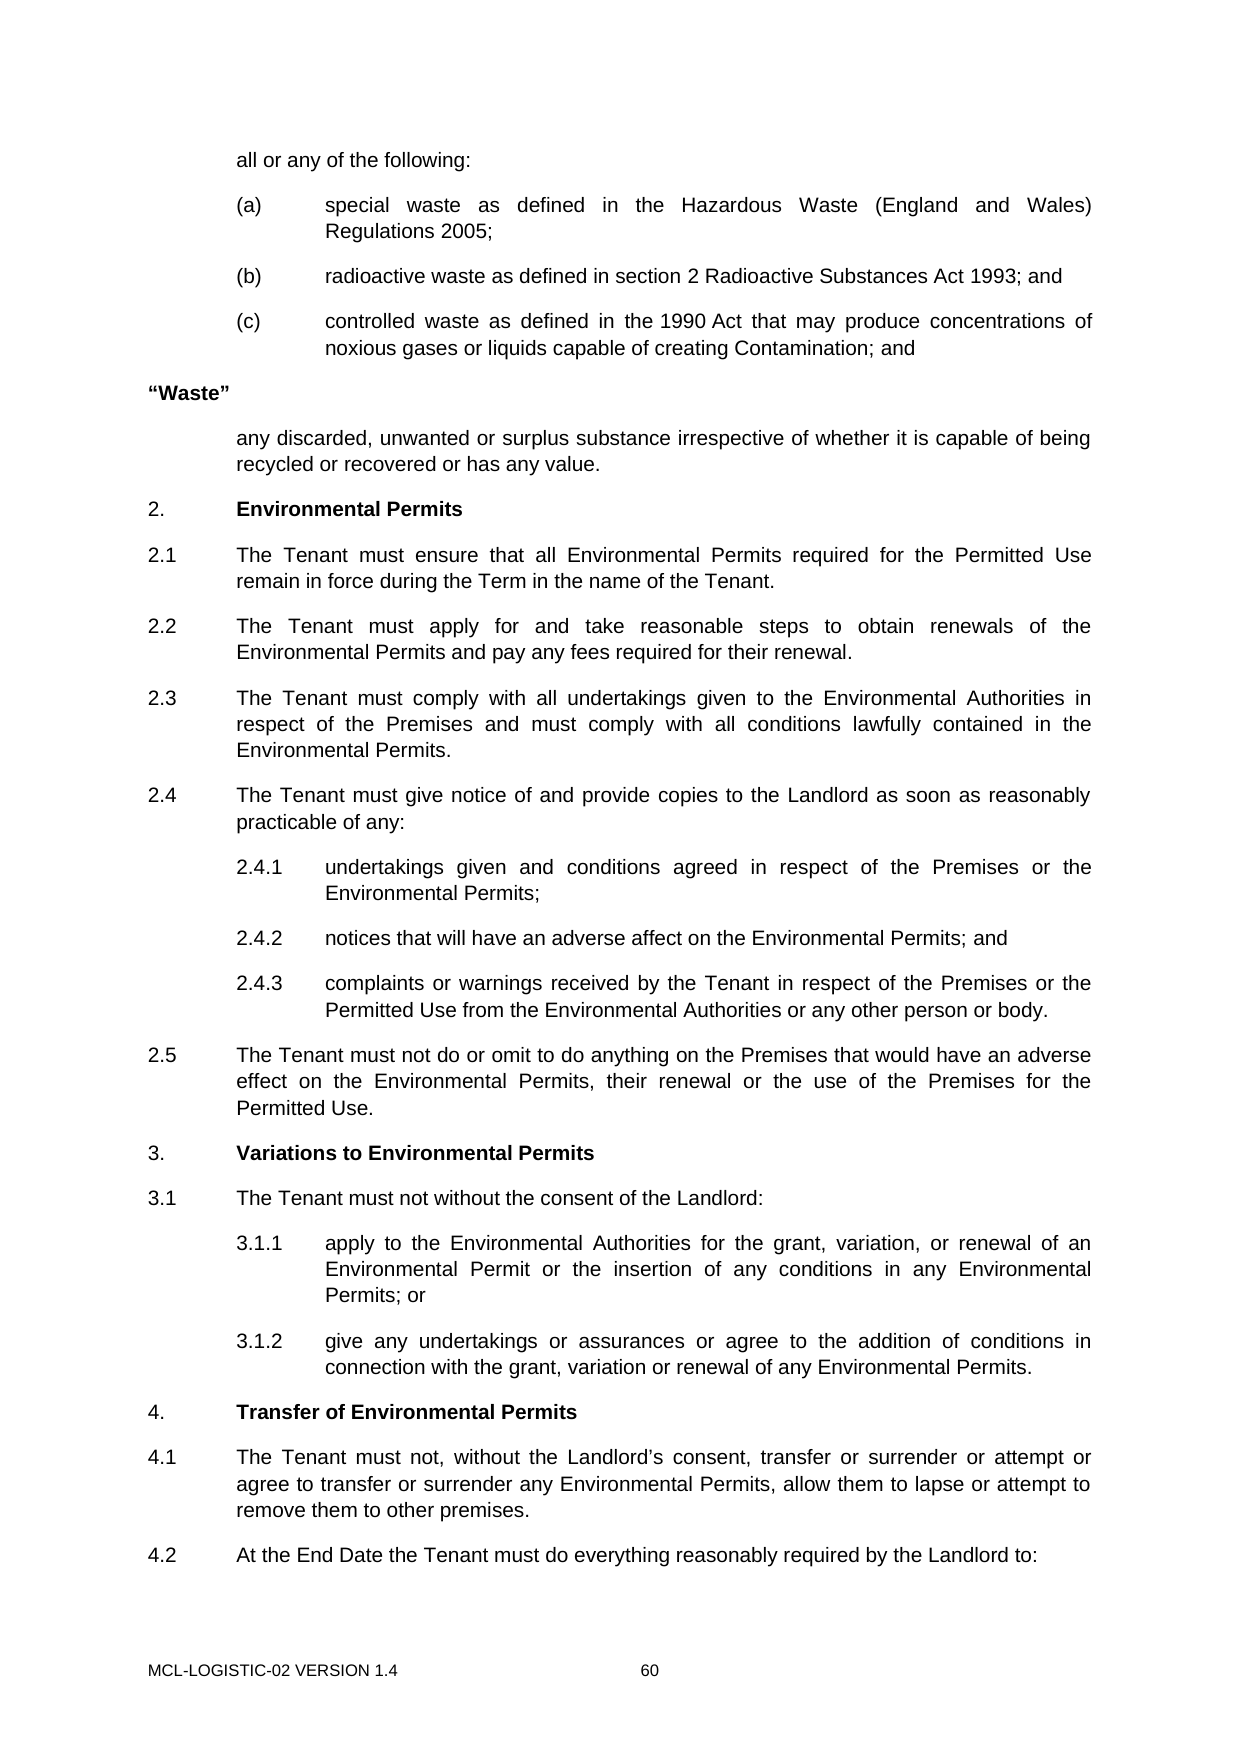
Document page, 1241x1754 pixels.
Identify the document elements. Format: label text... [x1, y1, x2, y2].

text Environmental Permits [148, 497, 1093, 521]
text notices that will have an adverse affect on the Environmental Permits; and [236, 926, 1093, 950]
text At the End Date the Tenant must do everything reasonably required by the Landlord to: [148, 1543, 1093, 1567]
text apply to the Environmental Authorities for the grant, variation, or renewal of an Environmental Permit or the insertion of any conditions in any Environmental Permits; or [236, 1231, 1093, 1307]
text The Tenant must apply for and take reasonable steps to obtain renewals of the Environmental Permits and pay any fees required for their renewal. [148, 614, 1093, 664]
text The Tenant must not without the consent of the Landlord: [148, 1186, 1093, 1209]
text give any undertakings or assurances or agree to the addition of conditions in connection with the grant, variation or renewal of any Environmental Permits. [236, 1328, 1093, 1379]
list special waste as defined in the Hazardous Waste (England and Wales) Regulations 2005; [236, 193, 1093, 243]
text controlled waste as defined in the 1990 Act that may produce concentrations of noxious gases or liquids capable of creating Contamination; and [236, 309, 1093, 359]
text radioactive waste as defined in section 2 Radioactive Substances Act 1993; and [236, 264, 1093, 288]
text The Tenant must ensure that all Environmental Permits required for the Permitted Use remain in force during the Term in the name of the Tenant. [148, 542, 1093, 593]
text any discarded, unwanted or surplus substance irrespective of whether it is capable of being recycled or recovered or has any value. [236, 426, 1093, 476]
text The Tenant must not do or omit to do anything on the Premises that would have an adverse effect on the Environmental Permits, their renewal or the use of the Premises for the Permitted Use. [148, 1043, 1093, 1119]
text “Waste” [148, 381, 1093, 405]
text complaints or warnings received by the Tenant in respect of the Premises or the Permitted Use from the Environmental Authorities or any other person or body. [236, 971, 1093, 1021]
text Transfer of Environmental Permits [148, 1400, 1093, 1424]
text The Tenant must not, without the Landlord’s consent, transfer or surrender or attempt or agree to transfer or surrender any Environmental Permits, allow them to lapse or attempt to remove them to other premises. [148, 1445, 1093, 1522]
text undertakings given and conditions agreed in respect of the Premises or the Environmental Permits; [236, 854, 1093, 905]
text Variations to Environmental Permits [148, 1140, 1093, 1164]
text The Tenant must comply with all undertakings given to the Environmental Authorities in respect of the Premises and must comply with all conditions lawfully contained in the Environmental Permits. [148, 685, 1093, 762]
text all or any of the following: [236, 148, 1093, 172]
text The Tenant must give notice of and provide copies to the Landlord as soon as reasonably practicable of any: [148, 783, 1093, 833]
